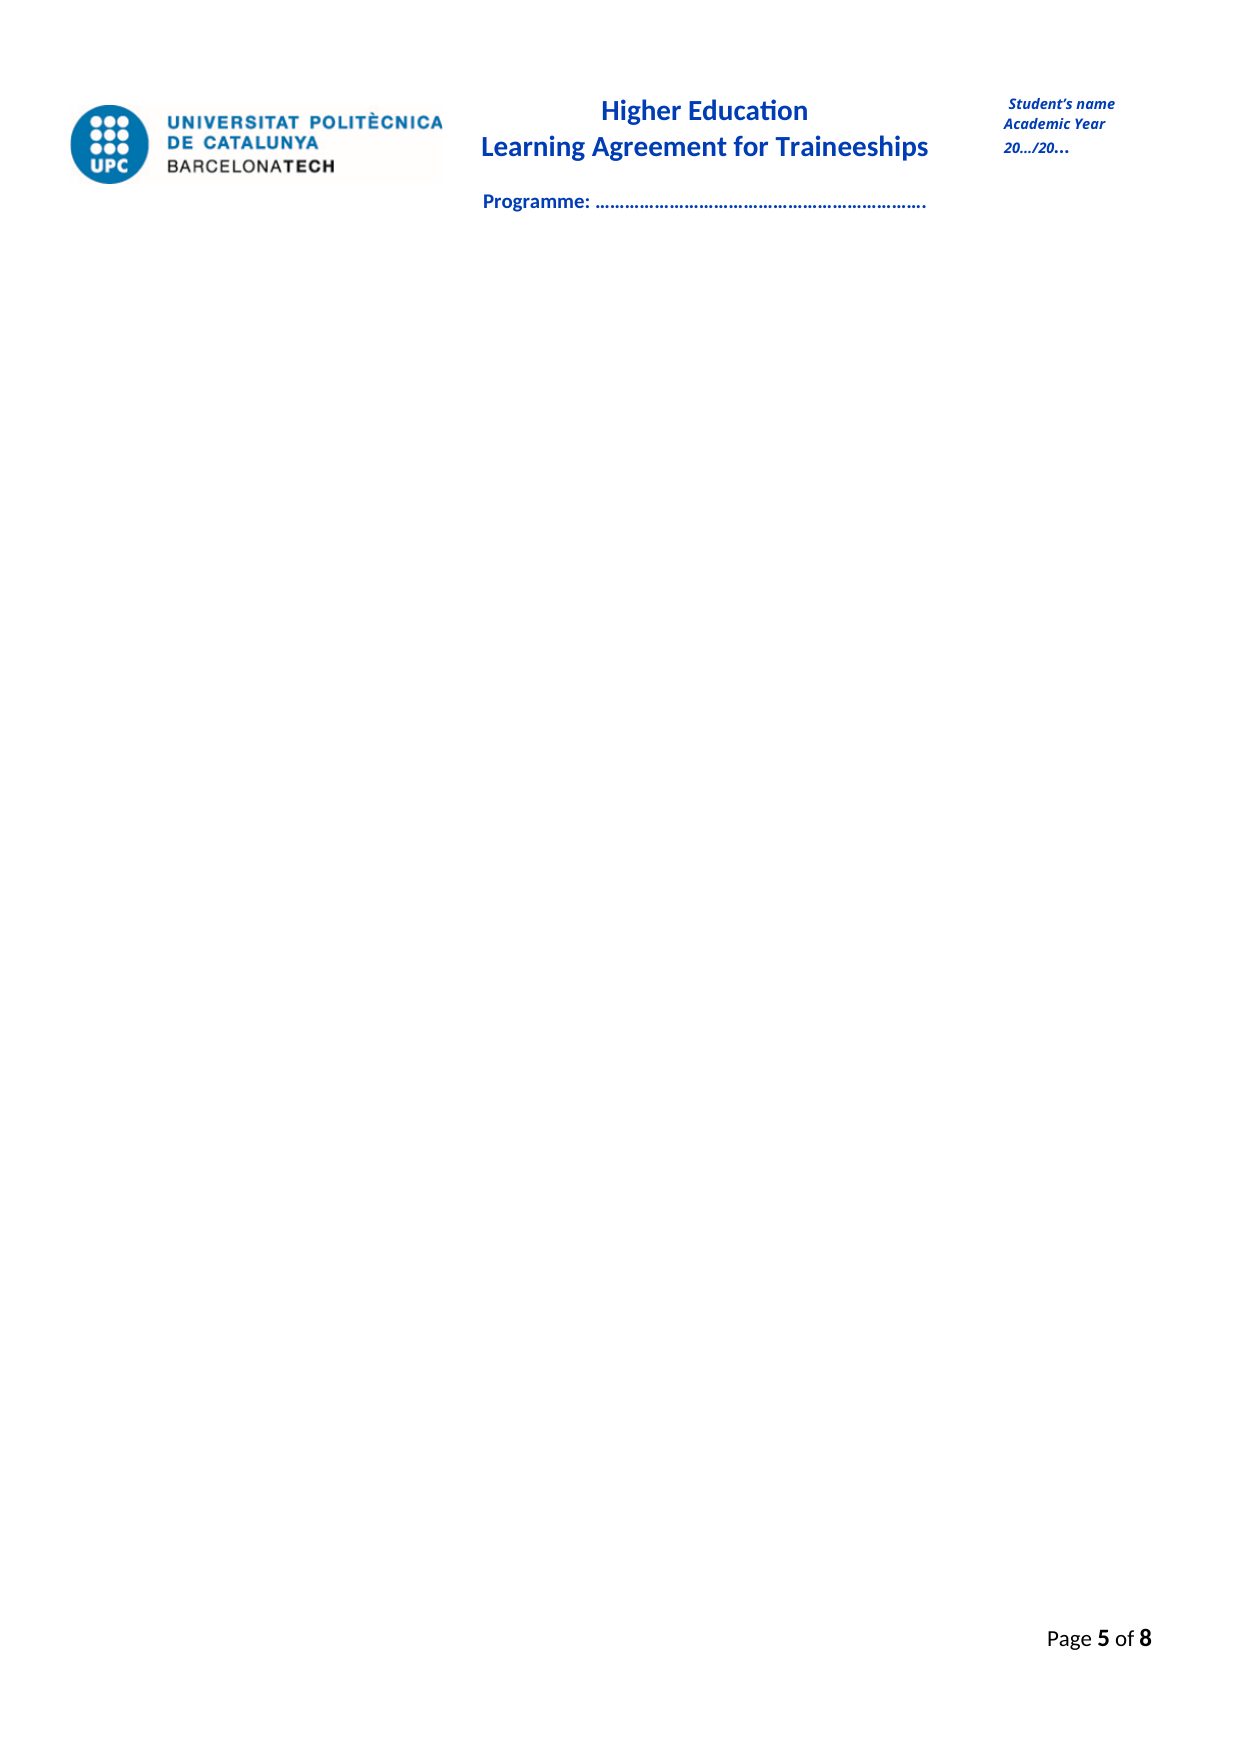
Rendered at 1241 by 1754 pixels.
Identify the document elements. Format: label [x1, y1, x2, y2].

picture [90, 115, 129, 155]
picture [70, 105, 105, 184]
picture [90, 159, 128, 173]
picture [114, 105, 443, 184]
